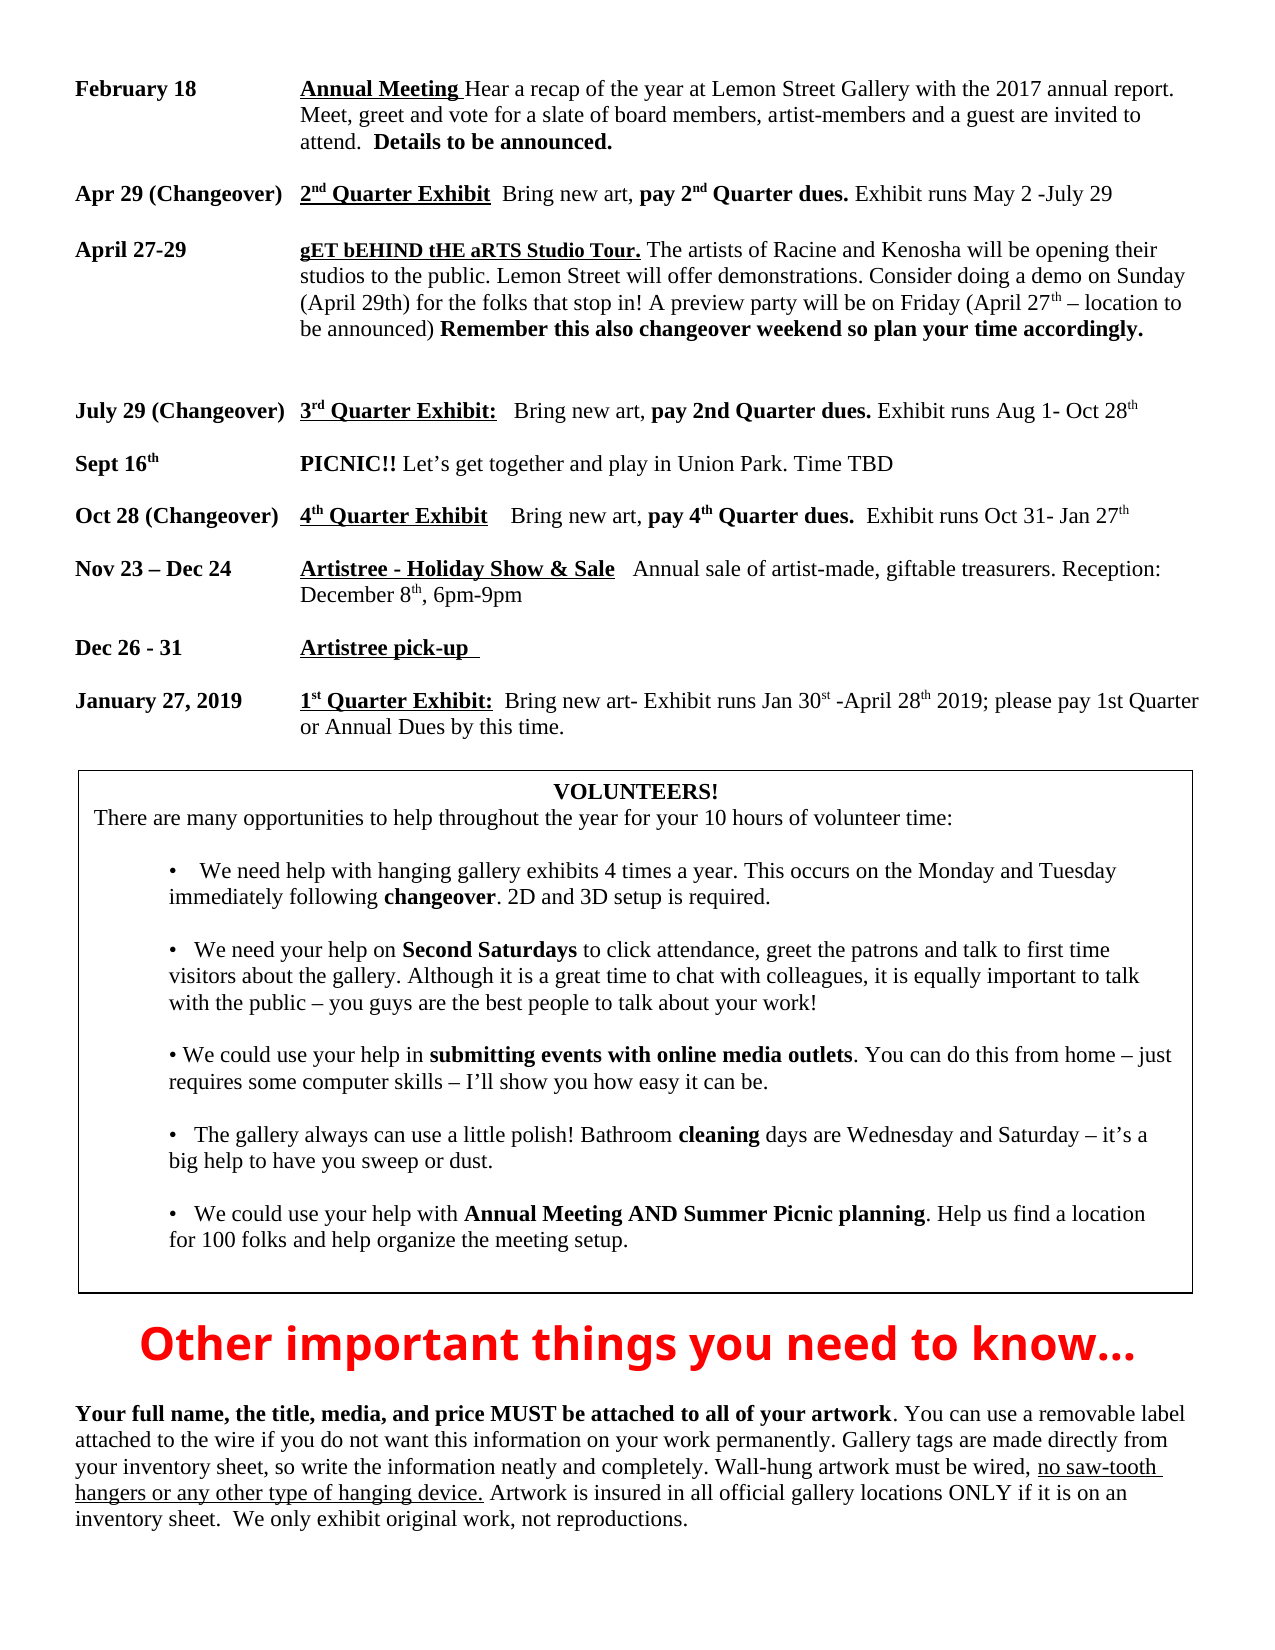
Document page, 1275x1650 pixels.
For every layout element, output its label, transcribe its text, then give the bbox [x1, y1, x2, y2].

text Your full name, the title, media, and price MUST be attached to all of your artwork. You can use a removable label attached to the wire if you do not want this information on your work permanently. Gallery tags are made directly from your inventory sheet, so write the information neatly and completely. Wall-hung artwork must be wired, no saw-tooth hangers or any other type of hanging device. Artwork is insured in all official gallery locations ONLY if it is on an inventory sheet. We only exhibit original work, not reproductions. [75, 1400, 1200, 1532]
title February 18 Annual Meeting Hear a recap of the year at Lemon Street Gallery with the 2017 annual report. Meet, greet and vote for a slate of board members, artist-members and a guest are invited to attend. Details to be announced. [75, 75, 1200, 154]
text Nov 23 – Dec 24 Artistree - Holiday Show & Sale Annual sale of artist-made, giftable treasurers. Reception: December 8th, 6pm-9pm [75, 555, 1200, 608]
text April 27-29 gET bEHIND tHE aRTS Studio Tour. The artists of Racine and Kenosha will be opening their studios to the public. Lemon Street will offer demonstrations. Consider doing a demo on Sunday (April 29th) for the folks that stop in! A preview party will be on Friday (April 27th – location to be announced) Remember this also changeover weekend so plan your time accordingly. [75, 236, 1200, 368]
title Apr 29 (Changeover) 2nd Quarter Exhibit Bring new art, pay 2nd Quarter dues. Exhibit runs May 2 -July 29 [75, 180, 1200, 207]
text July 29 (Changeover) 3rd Quarter Exhibit: Bring new art, pay 2nd Quarter dues. Exhibit runs Aug 1- Oct 28th [75, 397, 1200, 423]
text Oct 28 (Changeover) 4th Quarter Exhibit Bring new art, pay 4th Quarter dues. Exhibit runs Oct 31- Jan 27th [75, 502, 1200, 529]
text Dec 26 - 31 Artistree pick-up [75, 634, 1200, 660]
text Other important things you need to know… [75, 1311, 1200, 1374]
text January 27, 2019 1st Quarter Exhibit: Bring new art- Exhibit runs Jan 30st -April 28th 2019; please pay 1st Quarter or Annual Dues by this time. [75, 687, 1200, 739]
text Sept 16th PICNIC!! Let’s get together and play in Union Park. Time TBD [75, 449, 1200, 476]
